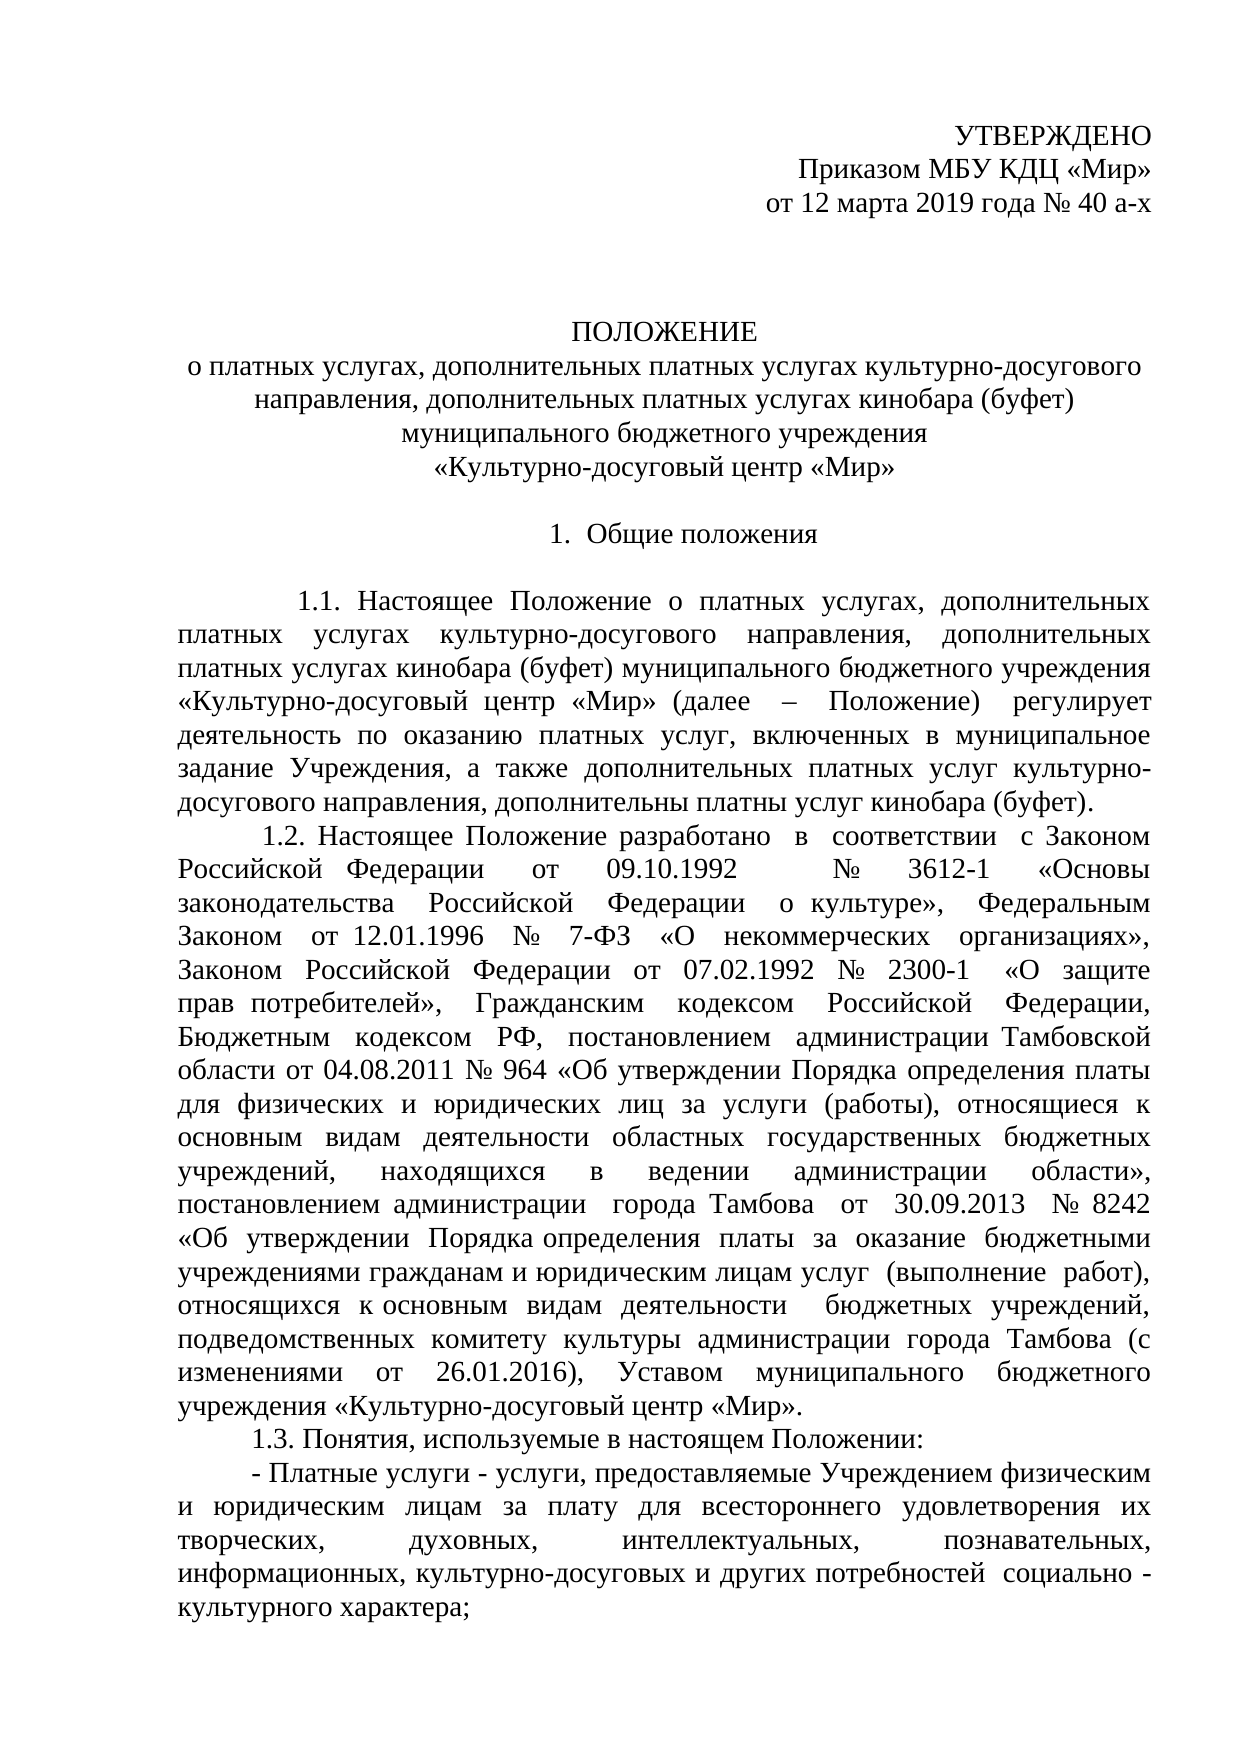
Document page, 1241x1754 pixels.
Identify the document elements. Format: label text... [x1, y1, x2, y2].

text «Культурно-досуговый центр «Мир» [177, 449, 1152, 482]
text УТВЕРЖДЕНО [177, 118, 1152, 152]
text 1.2. Настоящее Положение разработано в соответствии с Законом Российской Федерации от 09.10.1992 № 3612-1 «Основы законодательства Российской Федерации о культуре», Федеральным Законом от 12.01.1996 № 7-ФЗ «О некоммерческих организациях», Законом Российской Федерации от 07.02.1992 № 2300-1 «О защите прав потребителей», Гражданским кодексом Российской Федерации, Бюджетным кодексом РФ, постановлением администрации Тамбовской области от 04.08.2011 № 964 «Об утверждении Порядка определения платы для физических и юридических лиц за услуги (работы), относящиеся к основным видам деятельности областных государственных бюджетных учреждений, находящихся в ведении администрации области», постановлением администрации города Тамбова от 30.09.2013 № 8242 «Об утверждении Порядка определения платы за оказание бюджетными учреждениями гражданам и юридическим лицам услуг (выполнение работ), относящихся к основным видам деятельности бюджетных учреждений, подведомственных комитету культуры администрации города Тамбова (с изменениями от 26.01.2016), Уставом муниципального бюджетного учреждения «Культурно-досуговый центр «Мир». [177, 818, 1152, 1421]
text 1.1. Настоящее Положение о платных услугах, дополнительных платных услугах культурно-досугового направления, дополнительных платных услугах кинобара (буфет) муниципального бюджетного учреждения «Культурно-досуговый центр «Мир» (далее – Положение) регулирует деятельность по оказанию платных услуг, включенных в муниципальное задание Учреждения, а также дополнительных платных услуг культурно-досугового направления, дополнительны платны услуг кинобара (буфет). [177, 583, 1152, 818]
text от 12 марта 2019 года № 40 а-х [177, 185, 1152, 219]
text о платных услугах, дополнительных платных услугах культурно-досугового направления, дополнительных платных услугах кинобара (буфет) [177, 348, 1152, 415]
text ПОЛОЖЕНИЕ [177, 314, 1152, 348]
text муниципального бюджетного учреждения [177, 415, 1152, 449]
list Общие положения [215, 516, 1152, 549]
text 1.3. Понятия, используемые в настоящем Положении: [177, 1421, 1152, 1455]
text Приказом МБУ КДЦ «Мир» [177, 152, 1152, 185]
text - Платные услуги - услуги, предоставляемые Учреждением физическим и юридическим лицам за плату для всестороннего удовлетворения их творческих, духовных, интеллектуальных, познавательных, информационных, культурно-досуговых и других потребностей социально - культурного характера; [177, 1455, 1152, 1623]
